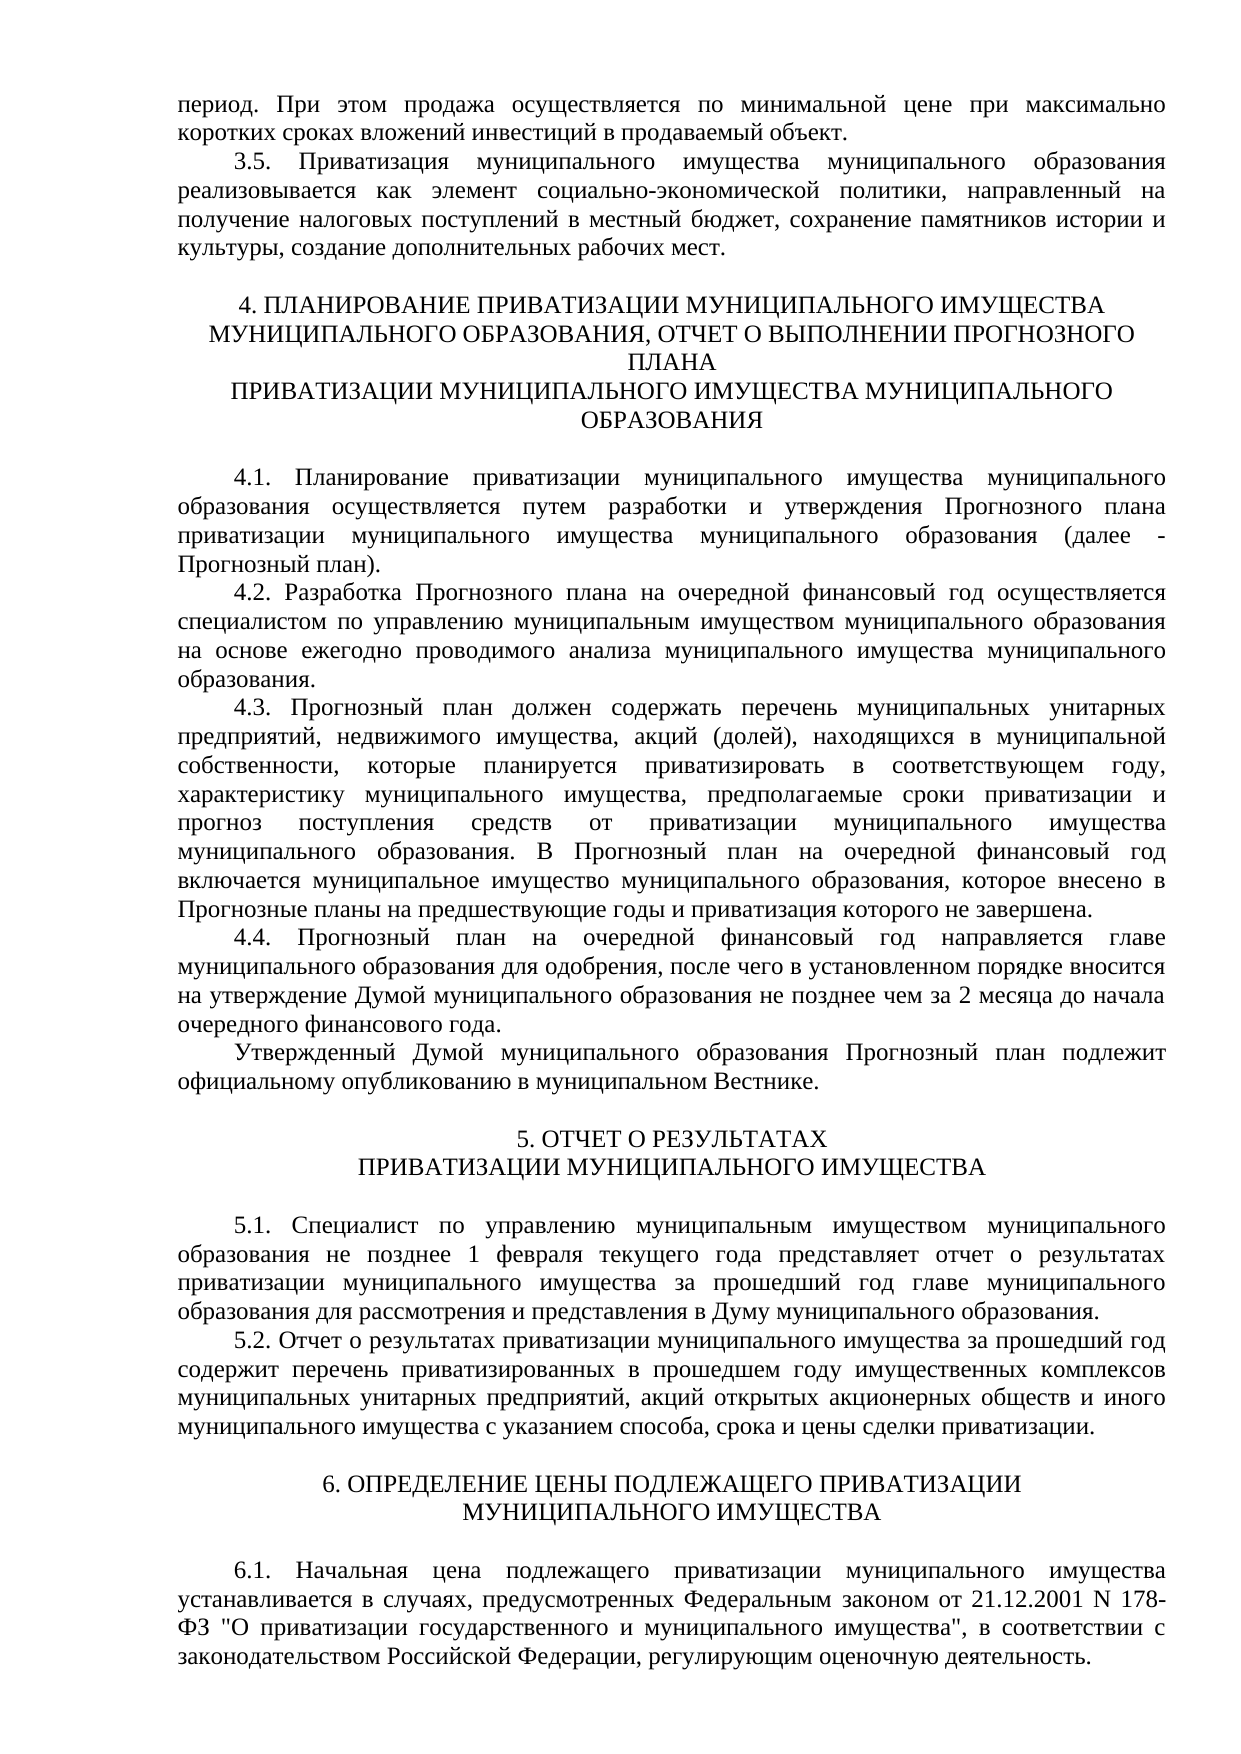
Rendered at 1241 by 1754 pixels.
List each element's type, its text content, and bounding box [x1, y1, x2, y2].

text ПРИВАТИЗАЦИИ МУНИЦИПАЛЬНОГО ИМУЩЕСТВА [177, 1152, 1167, 1181]
text 4.4. Прогнозный план на очередной финансовый год направляется главе муниципального образования для одобрения, после чего в установленном порядке вносится на утверждение Думой муниципального образования не позднее чем за 2 месяца до начала очередного финансового года. [177, 922, 1167, 1037]
text 3.5. Приватизация муниципального имущества муниципального образования реализовывается как элемент социально-экономической политики, направленный на получение налоговых поступлений в местный бюджет, сохранение памятников истории и культуры, создание дополнительных рабочих мест. [177, 146, 1167, 261]
text 4.2. Разработка Прогнозного плана на очередной финансовый год осуществляется специалистом по управлению муниципальным имуществом муниципального образования на основе ежегодно проводимого анализа муниципального имущества муниципального образования. [177, 577, 1167, 692]
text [177, 89, 1167, 146]
text 6. ОПРЕДЕЛЕНИЕ ЦЕНЫ ПОДЛЕЖАЩЕГО ПРИВАТИЗАЦИИ [177, 1469, 1167, 1497]
text 5.2. Отчет о результатах приватизации муниципального имущества за прошедший год содержит перечень приватизированных в прошедшем году имущественных комплексов муниципальных унитарных предприятий, акций открытых акционерных обществ и иного муниципального имущества с указанием способа, срока и цены сделки приватизации. [177, 1325, 1167, 1440]
text 5. ОТЧЕТ О РЕЗУЛЬТАТАХ [177, 1124, 1167, 1152]
text МУНИЦИПАЛЬНОГО ОБРАЗОВАНИЯ, ОТЧЕТ О ВЫПОЛНЕНИИ ПРОГНОЗНОГО ПЛАНА [177, 319, 1167, 376]
text 4.1. Планирование приватизации муниципального имущества муниципального образования осуществляется путем разработки и утверждения Прогнозного плана приватизации муниципального имущества муниципального образования (далее - Прогнозный план). [177, 462, 1167, 577]
text 4.3. Прогнозный план должен содержать перечень муниципальных унитарных предприятий, недвижимого имущества, акций (долей), находящихся в муниципальной собственности, которые планируется приватизировать в соответствующем году, характеристику муниципального имущества, предполагаемые сроки приватизации и прогноз поступления средств от приватизации муниципального имущества муниципального образования. В Прогнозный план на очередной финансовый год включается муниципальное имущество муниципального образования, которое внесено в Прогнозные планы на предшествующие годы и приватизация которого не завершена. [177, 692, 1167, 922]
text 5.1. Специалист по управлению муниципальным имуществом муниципального образования не позднее 1 февраля текущего года представляет отчет о результатах приватизации муниципального имущества за прошедший год главе муниципального образования для рассмотрения и представления в Думу муниципального образования. [177, 1210, 1167, 1325]
text Утвержденный Думой муниципального образования Прогнозный план подлежит официальному опубликованию в муниципальном Вестнике. [177, 1037, 1167, 1095]
text ПРИВАТИЗАЦИИ МУНИЦИПАЛЬНОГО ИМУЩЕСТВА МУНИЦИПАЛЬНОГО ОБРАЗОВАНИЯ [177, 376, 1167, 434]
text МУНИЦИПАЛЬНОГО ИМУЩЕСТВА [177, 1497, 1167, 1526]
text 6.1. Начальная цена подлежащего приватизации муниципального имущества устанавливается в случаях, предусмотренных Федеральным законом от 21.12.2001 N 178-ФЗ "О приватизации государственного и муниципального имущества", в соответствии с законодательством Российской Федерации, регулирующим оценочную деятельность. [177, 1555, 1167, 1670]
text 4. ПЛАНИРОВАНИЕ ПРИВАТИЗАЦИИ МУНИЦИПАЛЬНОГО ИМУЩЕСТВА [177, 290, 1167, 319]
